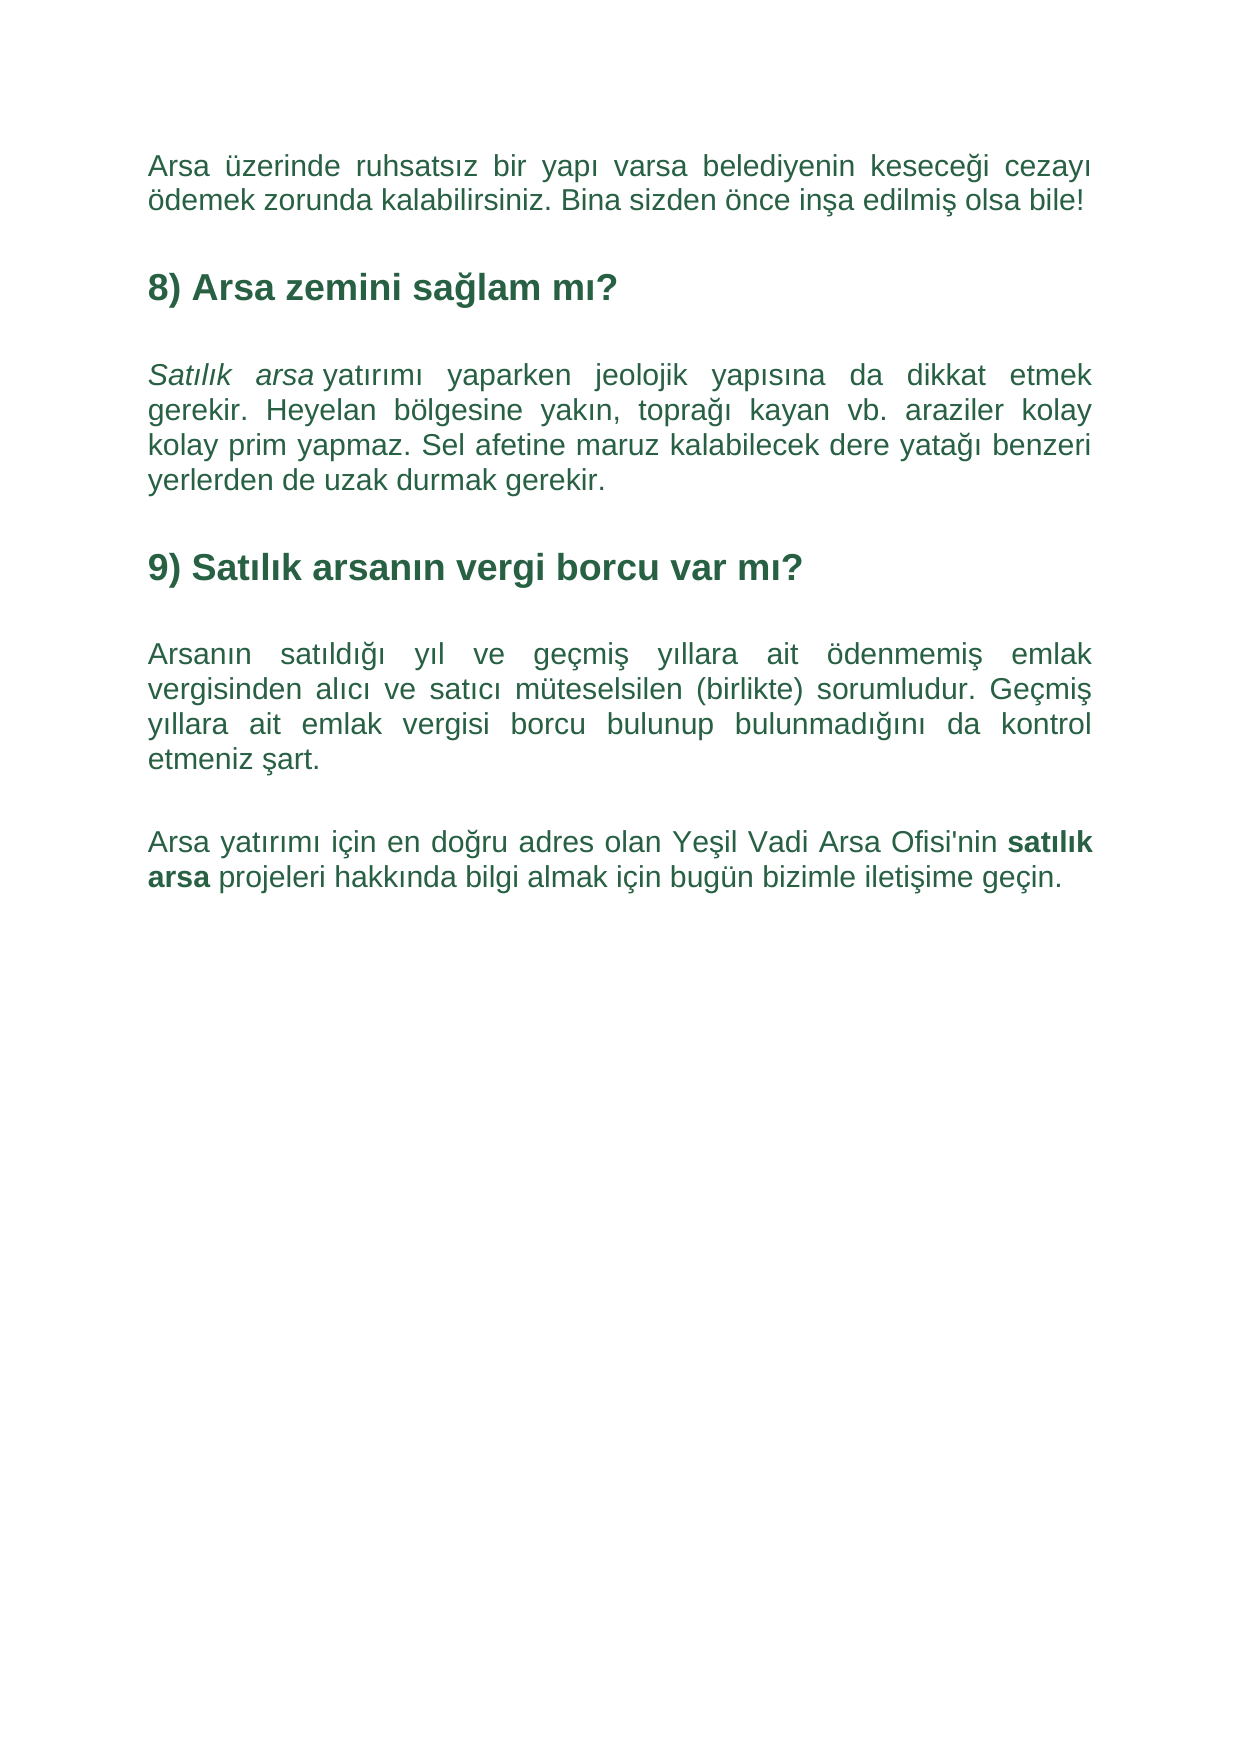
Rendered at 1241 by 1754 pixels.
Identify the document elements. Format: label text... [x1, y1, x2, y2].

text Arsanın satıldığı yıl ve geçmiş yıllara ait ödenmemiş emlak vergisinden alıcı ve satıcı müteselsilen (birlikte) sorumludur. Geçmiş yıllara ait emlak vergisi borcu bulunup bulunmadığını da kontrol etmeniz şart. [148, 636, 1093, 776]
text Arsa üzerinde ruhsatsız bir yapı varsa belediyenin keseceği cezayı ödemek zorunda kalabilirsiniz. Bina sizden önce inşa edilmiş olsa bile! [148, 148, 1093, 217]
text Satılık arsa yatırımı yaparken jeolojik yapısına da dikkat etmek gerekir. Heyelan bölgesine yakın, toprağı kayan vb. araziler kolay kolay prim yapmaz. Sel afetine maruz kalabilecek dere yatağı benzeri yerlerden de uzak durmak gerekir. [148, 357, 1093, 496]
text Arsa yatırımı için en doğru adres olan Yeşil Vadi Arsa Ofisi'nin satılık arsa projeleri hakkında bilgi almak için bugün bizimle iletişime geçin. [148, 824, 1093, 893]
text 9) Satılık arsanın vergi borcu var mı? [148, 545, 1093, 588]
text 8) Arsa zemini sağlam mı? [148, 266, 1093, 309]
